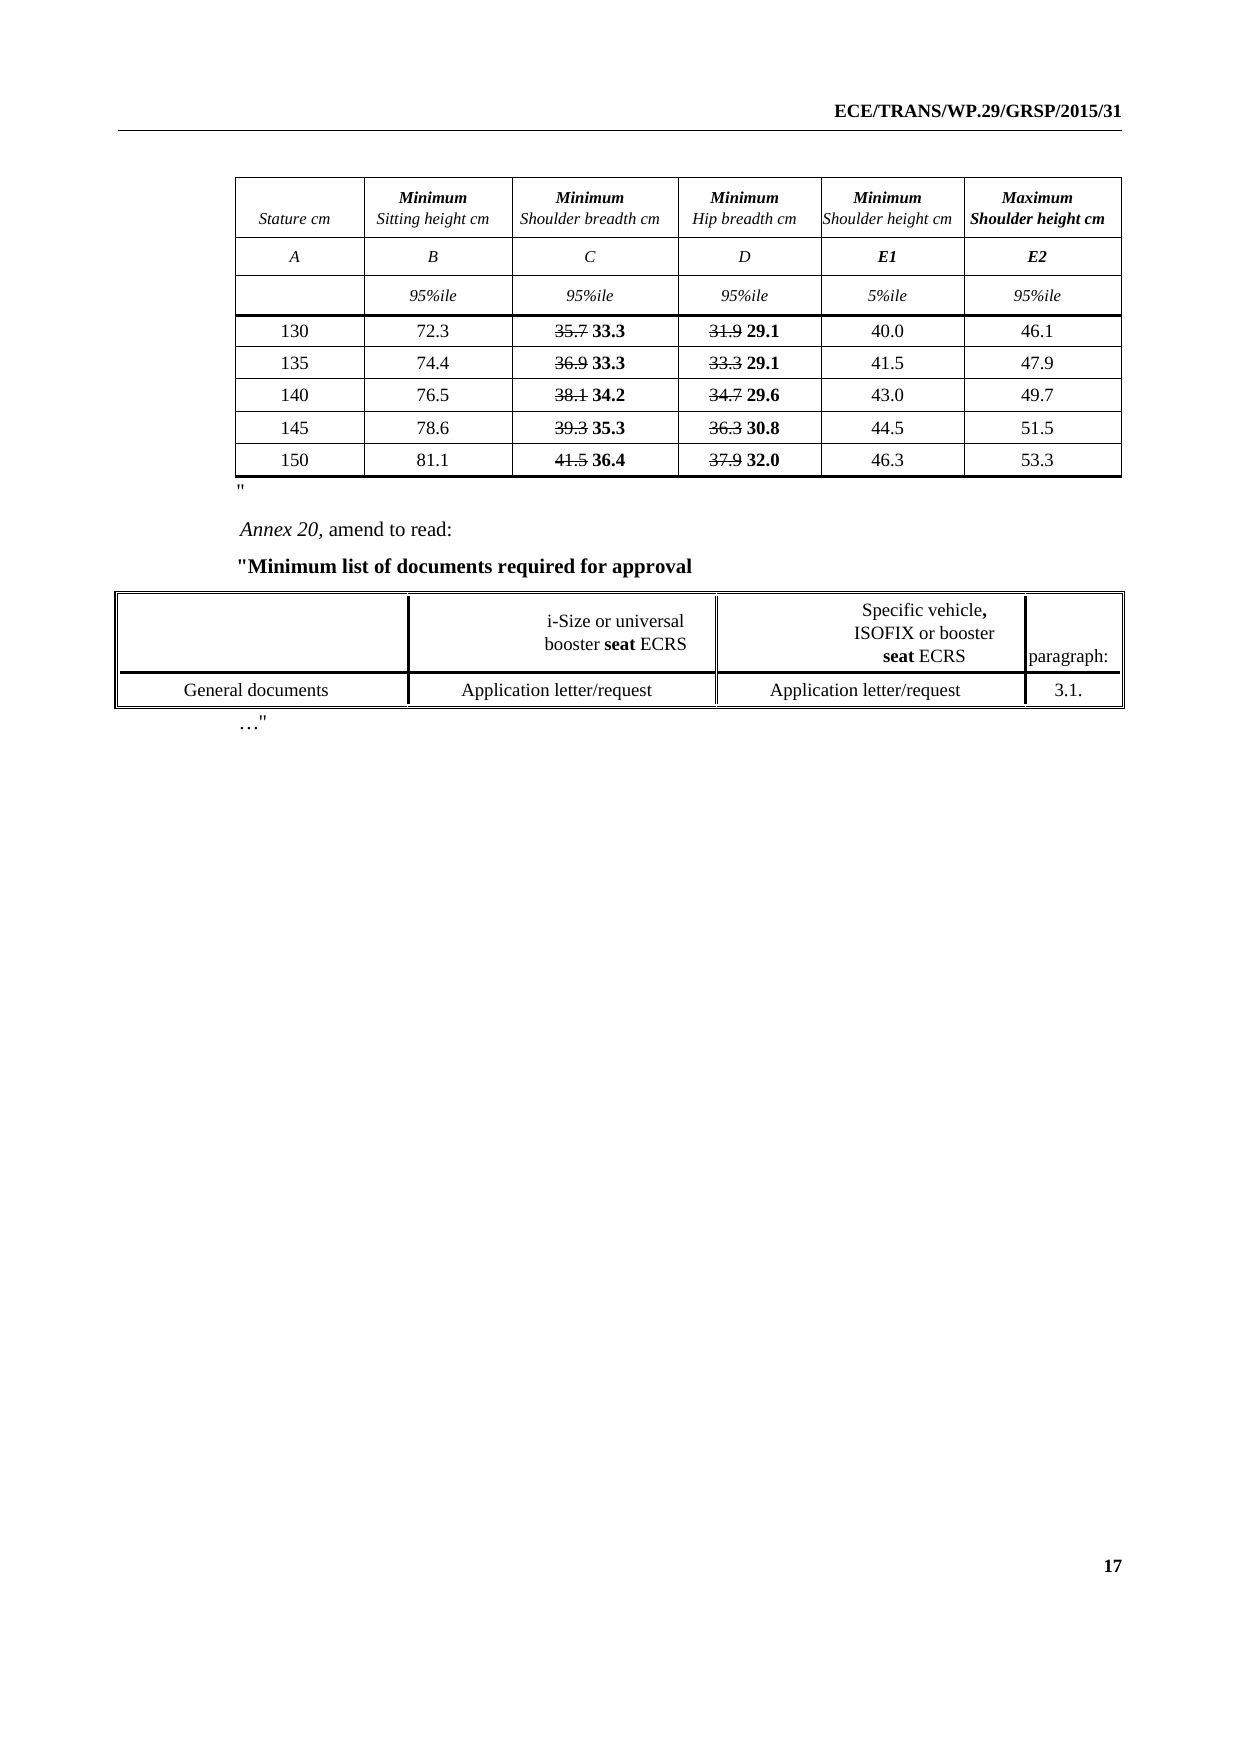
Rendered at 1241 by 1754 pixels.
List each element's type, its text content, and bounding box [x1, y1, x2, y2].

table_cell 135 [236, 347, 364, 378]
table_cell 95%ile [513, 276, 678, 314]
table_cell 95%ile [679, 276, 821, 314]
table_header Minimum Shoulder height cm [822, 178, 964, 237]
text …" [240, 709, 1015, 734]
table_cell 41.5 36.4 [513, 444, 678, 475]
table_cell Application letter/request [717, 674, 1025, 706]
table_cell 41.5 [822, 347, 964, 378]
table_cell 36.9 33.3 [513, 347, 678, 378]
table_header [116, 592, 408, 671]
table_cell 44.5 [822, 412, 964, 443]
table_cell 39.3 35.3 [513, 412, 678, 443]
table_header Minimum Shoulder breadth cm [513, 178, 678, 237]
table_cell 78.6 [365, 412, 512, 443]
table_header Specific vehicle, ISOFIX or booster seat ECRS [717, 594, 1025, 671]
table_header paragraph: [1025, 594, 1122, 671]
table_cell A [236, 238, 364, 275]
table_cell 76.5 [365, 379, 512, 411]
table_cell C [513, 238, 678, 275]
table_cell 33.3 29.1 [679, 347, 821, 378]
table_cell D [679, 238, 821, 275]
text " [236, 478, 1004, 503]
text Annex 20, amend to read: [240, 516, 1015, 541]
table_cell 38.1 34.2 [513, 379, 678, 411]
table_cell 34.7 29.6 [679, 379, 821, 411]
table_cell Application letter/request [408, 674, 717, 706]
table_cell 46.1 [965, 317, 1121, 346]
table_cell 53.3 [965, 444, 1121, 475]
table_cell 95%ile [365, 276, 512, 314]
table_header Minimum Hip breadth cm [679, 178, 821, 237]
table_cell 49.7 [965, 379, 1121, 411]
table_cell 145 [236, 412, 364, 443]
table_header Minimum Sitting height cm [365, 178, 512, 237]
table_cell B [365, 238, 512, 275]
table_header Stature cm [236, 178, 364, 237]
table_cell General documents [118, 671, 408, 706]
text "Minimum list of documents required for approval [236, 553, 1004, 578]
table_cell 3.1. [1025, 671, 1122, 706]
table_cell 140 [236, 379, 364, 411]
table_cell E2 [965, 238, 1121, 275]
table_cell 150 [236, 444, 364, 475]
table_cell 31.9 29.1 [679, 317, 821, 346]
table_cell 47.9 [965, 347, 1121, 378]
table_cell 51.5 [965, 412, 1121, 443]
table_cell 36.3 30.8 [679, 412, 821, 443]
table_cell E1 [822, 238, 964, 275]
table_header Maximum Shoulder height cm [965, 178, 1121, 237]
table_cell [236, 276, 364, 314]
table_cell 5%ile [822, 276, 964, 314]
table_cell 81.1 [365, 444, 512, 475]
table_cell 35.7 33.3 [513, 317, 678, 346]
table_cell 130 [236, 317, 364, 346]
table_cell 46.3 [822, 444, 964, 475]
table_cell 40.0 [822, 317, 964, 346]
table_cell 72.3 [365, 317, 512, 346]
table_cell 74.4 [365, 347, 512, 378]
table_cell 95%ile [965, 276, 1121, 314]
table_cell 43.0 [822, 379, 964, 411]
table_header i-Size or universal booster seat ECRS [408, 594, 717, 671]
table_cell 37.9 32.0 [679, 444, 821, 475]
